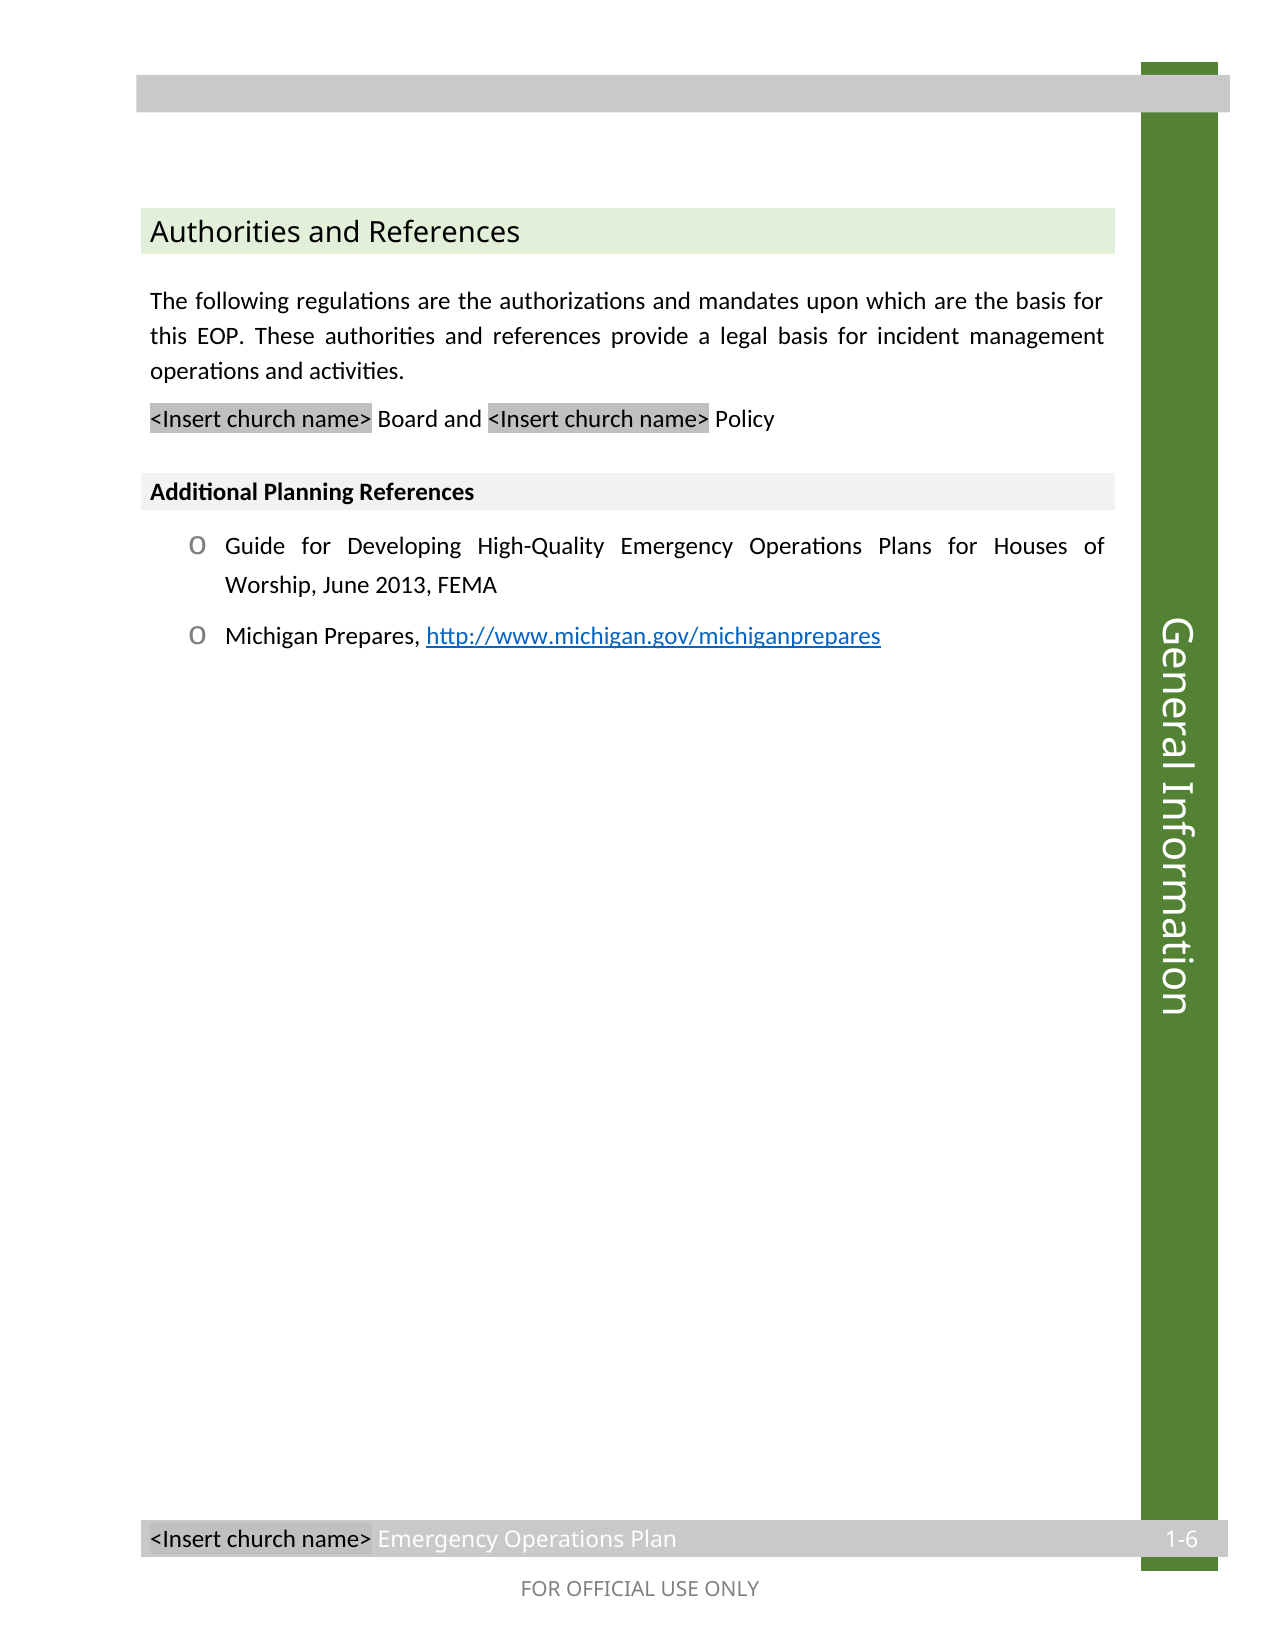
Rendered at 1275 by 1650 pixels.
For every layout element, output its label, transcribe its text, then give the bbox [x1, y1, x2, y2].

text The following regulations are the authorizations and mandates upon which are the basis for this EOP. These authorities and references provide a legal basis for incident management operations and activities. [150, 285, 1106, 386]
text Additional Planning References [142, 474, 1114, 509]
list Guide for Developing High-Quality Emergency Operations Plans for Houses of Worship, June 2013, FEMA [187, 527, 1106, 600]
text <Insert church name> Board and <Insert church name> Policy [709, 403, 1181, 433]
list Michigan Prepares, http://www.michigan.gov/michiganprepares [187, 617, 1106, 654]
text <Insert church name> Board and <Insert church name> Policy [372, 403, 488, 433]
text Authorities and References [142, 209, 1114, 253]
